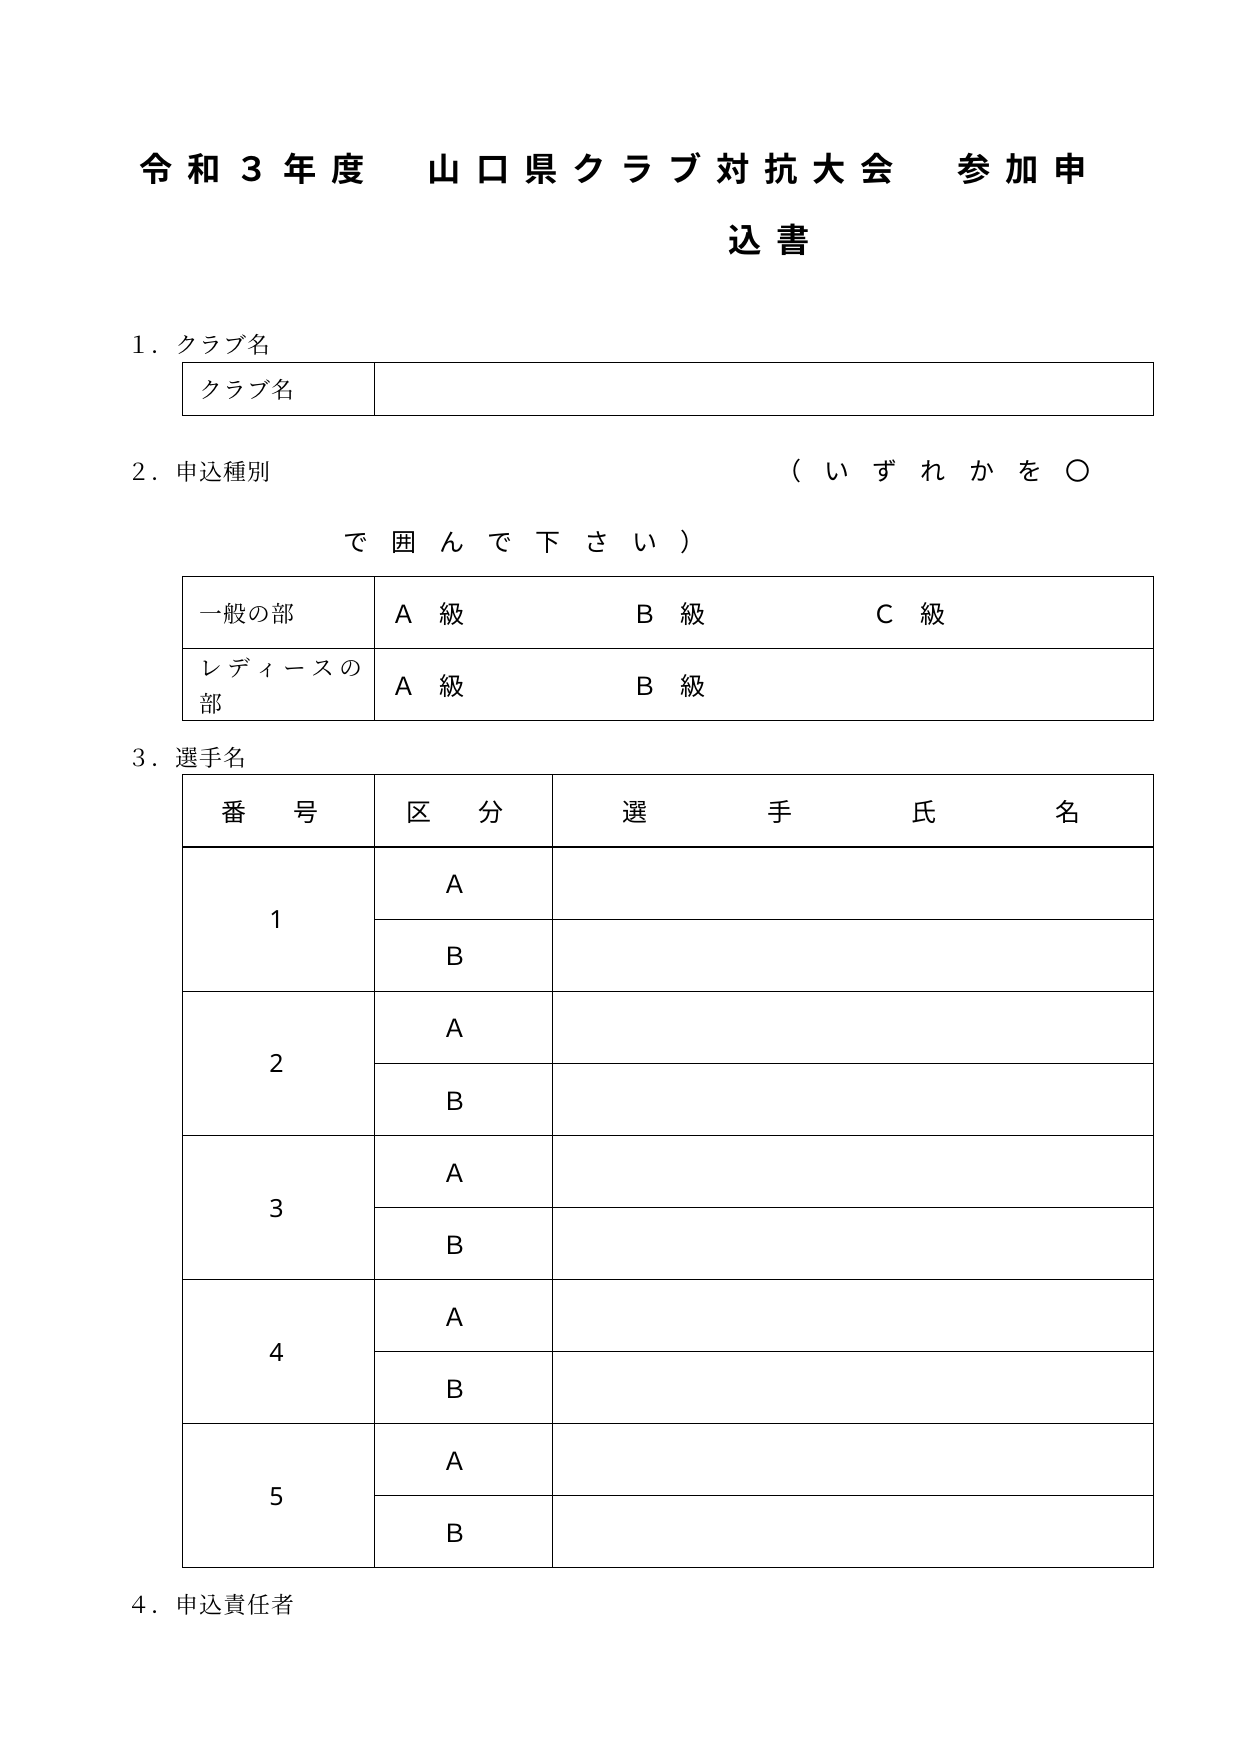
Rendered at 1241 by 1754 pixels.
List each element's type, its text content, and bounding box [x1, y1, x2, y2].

table_cell Ａ [375, 992, 552, 1063]
table_cell 4 [183, 1280, 374, 1423]
text ３．選手名 [127, 739, 1113, 774]
table_cell [553, 1280, 1153, 1351]
table_cell 2 [183, 992, 374, 1135]
table_cell [553, 1064, 1153, 1135]
table_cell [553, 1496, 1153, 1567]
table_cell Ａ [375, 1280, 552, 1351]
table_cell [553, 1424, 1153, 1495]
table_cell Ａ [375, 848, 552, 918]
table_cell レディースの部 [183, 649, 374, 720]
table_cell [553, 992, 1153, 1063]
table_header [375, 363, 1153, 415]
table_header 区 分 [375, 775, 552, 846]
table_cell Ｂ [375, 920, 552, 991]
table_cell Ａ級 Ｂ級 [375, 649, 1153, 720]
table_cell Ａ [375, 1136, 552, 1207]
table_cell [553, 920, 1153, 991]
table_cell [553, 1136, 1153, 1207]
table_cell Ｂ [375, 1496, 552, 1567]
table_header 一般の部 [183, 577, 374, 648]
text ４．申込責任者 [127, 1586, 1113, 1621]
table_cell [553, 1352, 1153, 1423]
table_cell Ａ [375, 1424, 552, 1495]
text ２．申込種別 （いずれかを〇で囲んで下さい） [127, 434, 1113, 576]
table_cell 1 [183, 848, 374, 991]
table_header 番 号 [183, 775, 374, 846]
table_cell [553, 1208, 1153, 1279]
table_header クラブ名 [183, 363, 374, 415]
table_cell Ｂ [375, 1064, 552, 1135]
text １．クラブ名 [127, 326, 1113, 362]
table_header Ａ級 Ｂ級 Ｃ級 [375, 577, 1153, 648]
text 令和３年度 山口県クラブ対抗大会 参加申込書 [127, 131, 1113, 273]
table_cell 3 [183, 1136, 374, 1279]
table_header 選 手 氏 名 [553, 775, 1153, 846]
table_cell 5 [183, 1424, 374, 1567]
table_cell Ｂ [375, 1208, 552, 1279]
table_cell Ｂ [375, 1352, 552, 1423]
table_cell [553, 848, 1153, 918]
